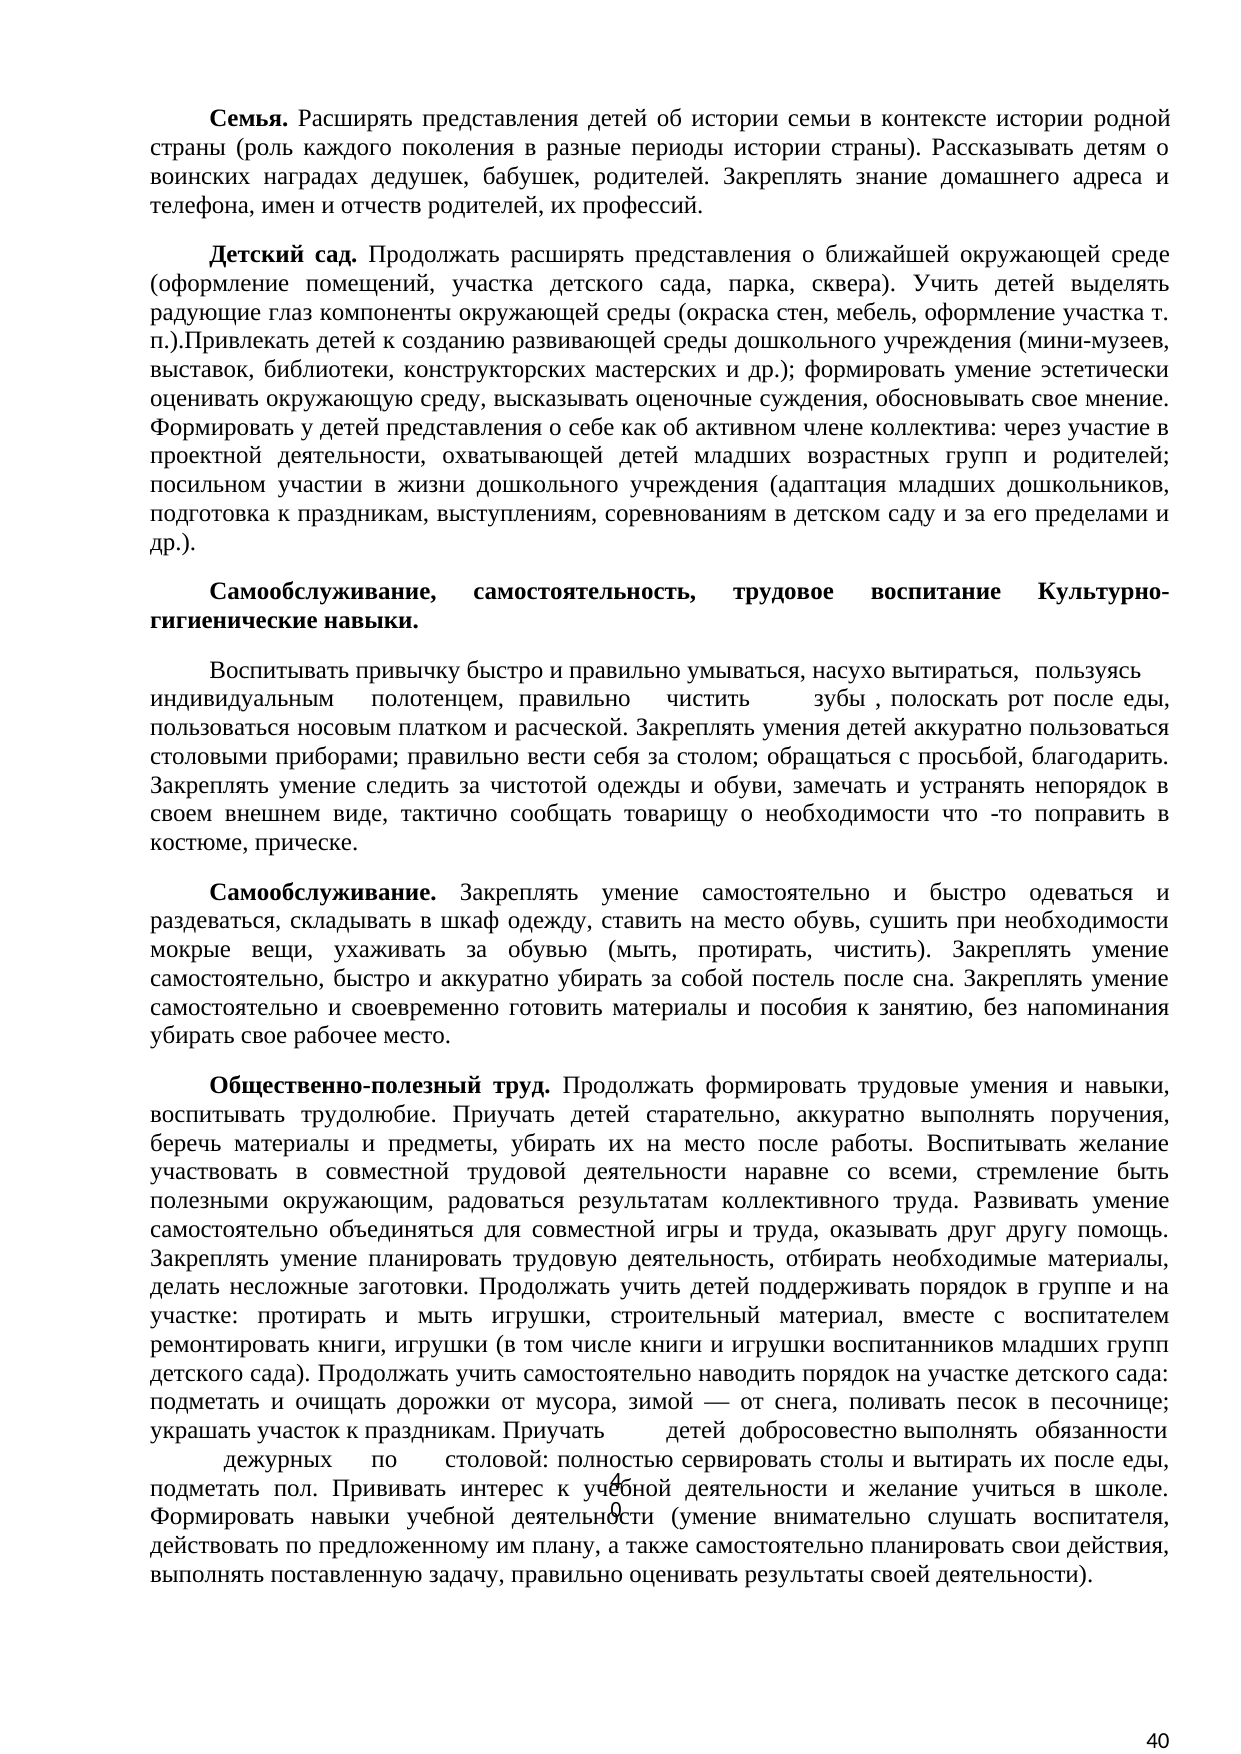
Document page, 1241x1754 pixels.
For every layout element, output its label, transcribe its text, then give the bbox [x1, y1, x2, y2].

text Общественно-полезный труд. Продолжать формировать трудовые умения и навыки, воспитывать трудолюбие. Приучать детей старательно, аккуратно выполнять поручения, беречь материалы и предметы, убирать их на место после работы. Воспитывать желание участвовать в совместной трудовой деятельности наравне со всеми, стремление быть полезными окружающим, радоваться результатам коллективного труда. Развивать умение самостоятельно объединяться для совместной игры и труда, оказывать друг другу помощь. Закреплять умение планировать трудовую деятельность, отбирать необходимые материалы, делать несложные заготовки. Продолжать учить детей поддерживать порядок в группе и на участке: протирать и мыть игрушки, строительный материал, вместе с воспитателем ремонтировать книги, игрушки (в том числе книги и игрушки воспитанников младших групп детского сада). Продолжать учить самостоятельно наводить порядок на участке детского сада: подметать и очищать дорожки от мусора, зимой — от снега, поливать песок в песочнице; украшать участок к праздникам. Приучать детей добросовестно выполнять обязанности дежурных по столовой: полностью сервировать столы и вытирать их после еды, подметать пол. Прививать интерес к учебной деятельности и желание учиться в школе. Формировать навыки учебной деятельности (умение внимательно слушать воспитателя, действовать по предложенному им плану, а также самостоятельно планировать свои действия, выполнять поставленную задачу, правильно оценивать результаты своей деятельности). [150, 1070, 1170, 1588]
text Самообслуживание. Закреплять умение самостоятельно и быстро одеваться и раздеваться, складывать в шкаф одежду, ставить на место обувь, сушить при необходимости мокрые вещи, ухаживать за обувью (мыть, протирать, чистить). Закреплять умение самостоятельно, быстро и аккуратно убирать за собой постель после сна. Закреплять умение самостоятельно и своевременно готовить материалы и пособия к занятию, без напоминания убирать свое рабочее место. [150, 877, 1170, 1049]
text Семья. Расширять представления детей об истории семьи в контексте истории родной страны (роль каждого поколения в разные периоды истории страны). Рассказывать детям о воинских наградах дедушек, бабушек, родителей. Закреплять знание домашнего адреса и телефона, имен и отчеств родителей, их профессий. [150, 103, 1170, 218]
text Детский сад. Продолжать расширять представления о ближайшей окружающей среде (оформление помещений, участка детского сада, парка, сквера). Учить детей выделять радующие глаз компоненты окружающей среды (окраска стен, мебель, оформление участка т. п.).Привлекать детей к созданию развивающей среды дошкольного учреждения (мини-музеев, выставок, библиотеки, конструкторских мастерских и др.); формировать умение эстетически оценивать окружающую среду, высказывать оценочные суждения, обосновывать свое мнение. Формировать у детей представления о себе как об активном члене коллектива: через участие в проектной деятельности, охватывающей детей младших возрастных групп и родителей; посильном участии в жизни дошкольного учреждения (адаптация младших дошкольников, подготовка к праздникам, выступлениям, соревнованиям в детском саду и за его пределами и др.). [150, 239, 1170, 556]
text Самообслуживание, самостоятельность, трудовое воспитание Культурно-гигиенические навыки. [150, 576, 1170, 634]
text Воспитывать привычку быстро и правильно умываться, насухо вытираться, пользуясь индивидуальным полотенцем, правильно чистить зубы , полоскать рот после еды, пользоваться носовым платком и расческой. Закреплять умения детей аккуратно пользоваться столовыми приборами; правильно вести себя за столом; обращаться с просьбой, благодарить. Закреплять умение следить за чистотой одежды и обуви, замечать и устранять непорядок в своем внешнем виде, тактично сообщать товарищу о необходимости что -то поправить в костюме, прическе. [150, 655, 1170, 856]
